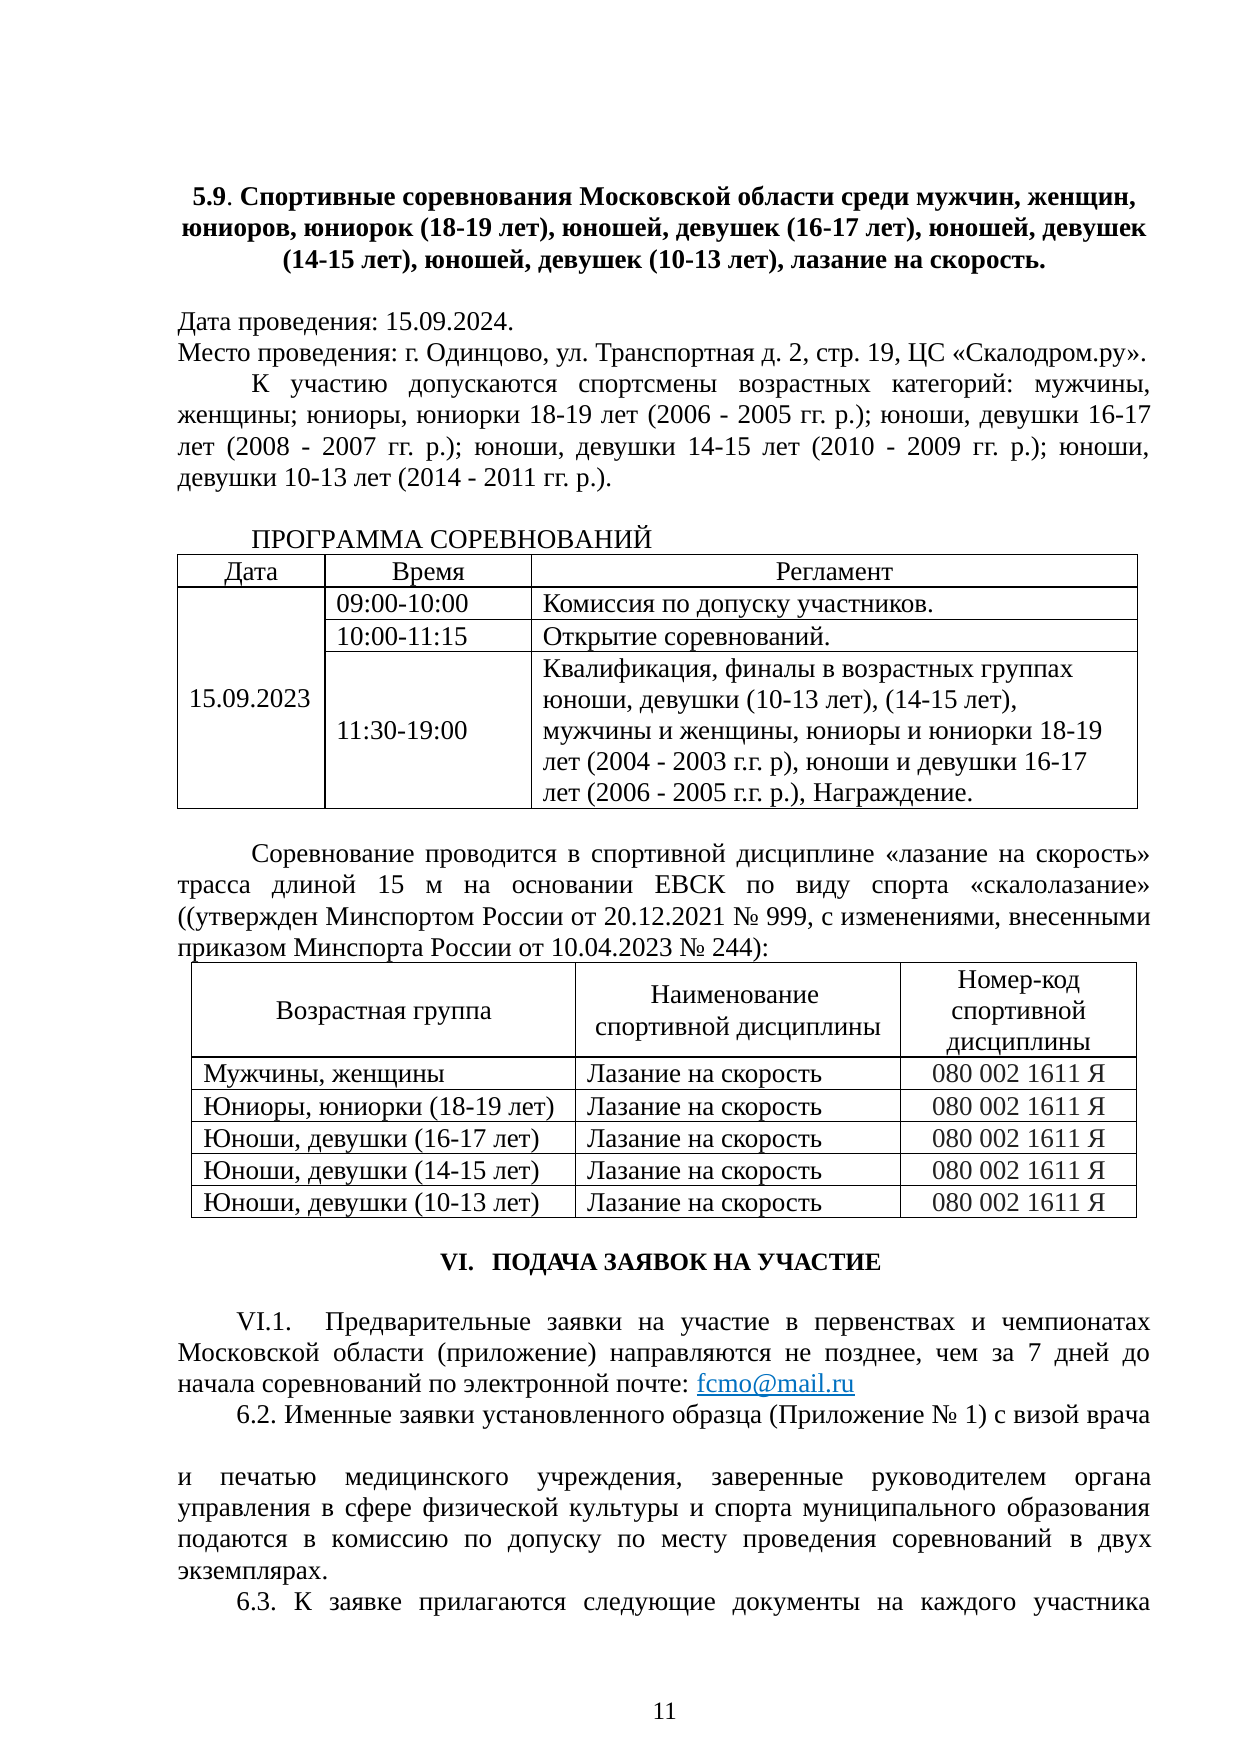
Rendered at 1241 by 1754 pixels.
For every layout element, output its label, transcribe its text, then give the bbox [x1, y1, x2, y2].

table_cell 080 002 1611 Я [901, 1154, 1136, 1185]
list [177, 1585, 1152, 1616]
table_cell 080 002 1611 Я [901, 1122, 1136, 1153]
table_cell 080 002 1611 Я [901, 1090, 1136, 1121]
table_header Дата [178, 555, 324, 586]
table_header Наименование спортивной дисциплины [576, 963, 900, 1056]
text Дата проведения: 15.09.2024. [177, 305, 1152, 336]
list Предварительные заявки на участие в первенствах и чемпионатах Московской области (приложение) направляются не позднее, чем за 7 дней до начала соревнований по электронной почте: fcmo@mail.ru [177, 1304, 1152, 1398]
table_cell Лазание на скорость [576, 1186, 900, 1217]
table_cell 15.09.2023 [178, 588, 324, 807]
table_cell 11:30-19:00 [326, 652, 531, 807]
table_header Номер-код спортивной дисциплины [901, 963, 1136, 1056]
table_header Возрастная группа [192, 963, 575, 1056]
list 5.9. Спортивные соревнования Московской области среди мужчин, женщин, юниоров, юниорок (18-19 лет), юношей, девушек (16-17 лет), юношей, девушек (14-15 лет), юношей, девушек (10-13 лет), лазание на скорость. [177, 180, 1152, 274]
table_cell Юниоры, юниорки (18-19 лет) [192, 1090, 575, 1121]
text К участию допускаются спортсмены возрастных категорий: мужчины, женщины; юниоры, юниорки 18-19 лет (2006 - 2005 гг. р.); юноши, девушки 16-17 лет (2008 - 2007 гг. р.); юноши, девушки 14-15 лет (2010 - 2009 гг. р.); юноши, девушки 10-13 лет (2014 - 2011 гг. р.). [177, 367, 1152, 492]
table_cell 09:00-10:00 [326, 588, 531, 618]
table_cell Открытие соревнований. [532, 620, 1137, 651]
list 6.2. Именные заявки установленного образца (Приложение № 1) с визой врача и печатью медицинского учреждения, заверенные руководителем органа управления в сфере физической культуры и спорта муниципального образования подаются в комиссию по допуску по месту проведения соревнований в двух экземплярах. [177, 1398, 1152, 1585]
table_cell 10:00-11:15 [326, 620, 531, 651]
table_cell Юноши, девушки (10-13 лет) [192, 1186, 575, 1217]
table_cell Юноши, девушки (16-17 лет) [192, 1122, 575, 1153]
table_header Время [326, 555, 531, 586]
table_cell 080 002 1611 Я [901, 1186, 1136, 1217]
text ПРОГРАММА СОРЕВНОВАНИЙ [177, 523, 1152, 554]
table_cell Юноши, девушки (14-15 лет) [192, 1154, 575, 1185]
table_cell Мужчины, женщины [192, 1058, 575, 1088]
table_cell Лазание на скорость [576, 1090, 900, 1121]
table_header Регламент [532, 555, 1137, 586]
table_cell Комиссия по допуску участников. [532, 588, 1137, 618]
table_cell Квалификация, финалы в возрастных группах юноши, девушки (10-13 лет), (14-15 лет), мужчины и женщины, юниоры и юниорки 18-19 лет (2004 - 2003 г.г. р), юноши и девушки 16-17 лет (2006 - 2005 г.г. р.), Награждение. [532, 652, 1137, 807]
text Соревнование проводится в спортивной дисциплине «лазание на скорость» трасса длиной 15 м на основании ЕВСК по виду спорта «скалолазание» ((утвержден Минспортом России от 20.12.2021 № 999, с изменениями, внесенными приказом Минспорта России от 10.04.2023 № 244): [177, 837, 1152, 962]
list ПОДАЧА ЗАЯВОК НА УЧАСТИЕ [170, 1247, 1152, 1276]
text Место проведения: г. Одинцово, ул. Транспортная д. 2, стр. 19, ЦС «Скалодром.ру». [177, 336, 1152, 367]
table_cell 080 002 1611 Я [901, 1058, 1136, 1088]
table_cell Лазание на скорость [576, 1154, 900, 1185]
table_cell Лазание на скорость [576, 1122, 900, 1153]
table_cell Лазание на скорость [576, 1058, 900, 1088]
